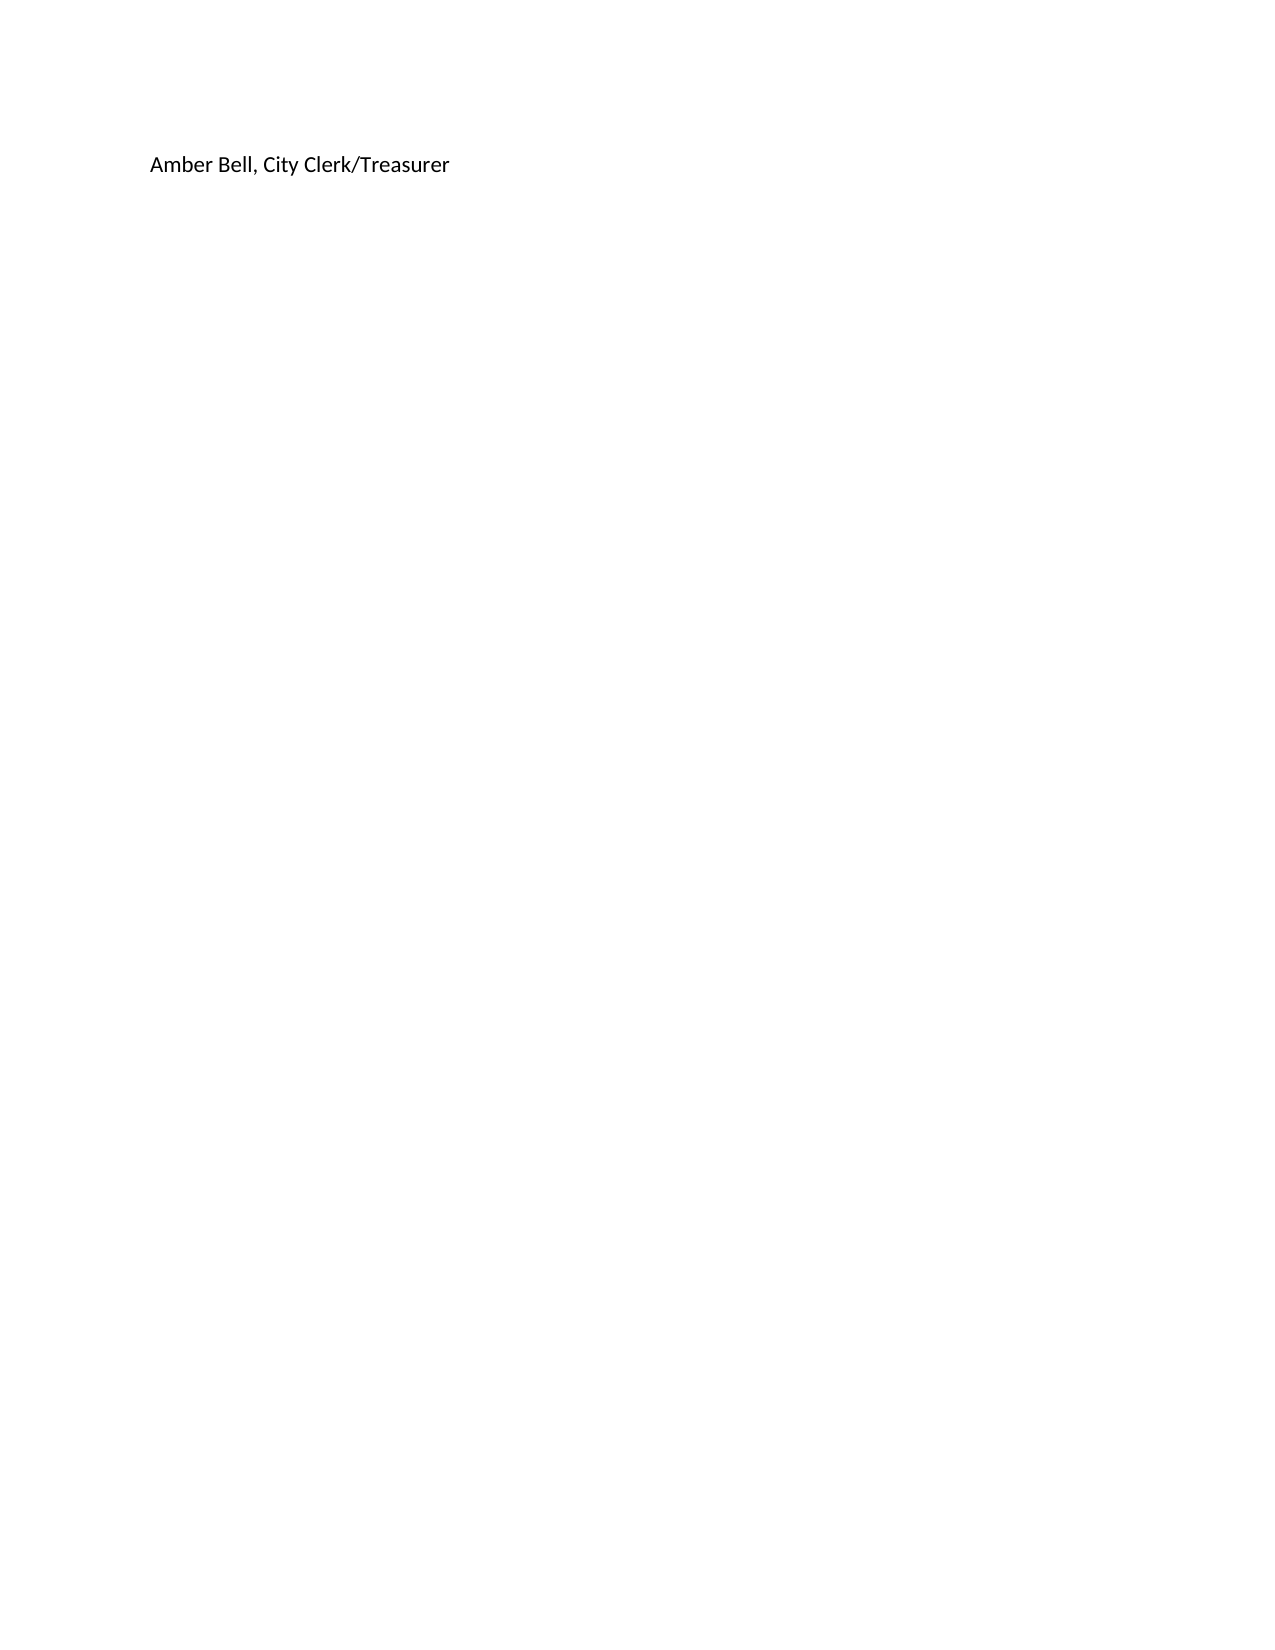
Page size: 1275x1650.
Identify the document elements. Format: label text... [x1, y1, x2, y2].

text Amber Bell, City Clerk/Treasurer [150, 150, 1125, 178]
